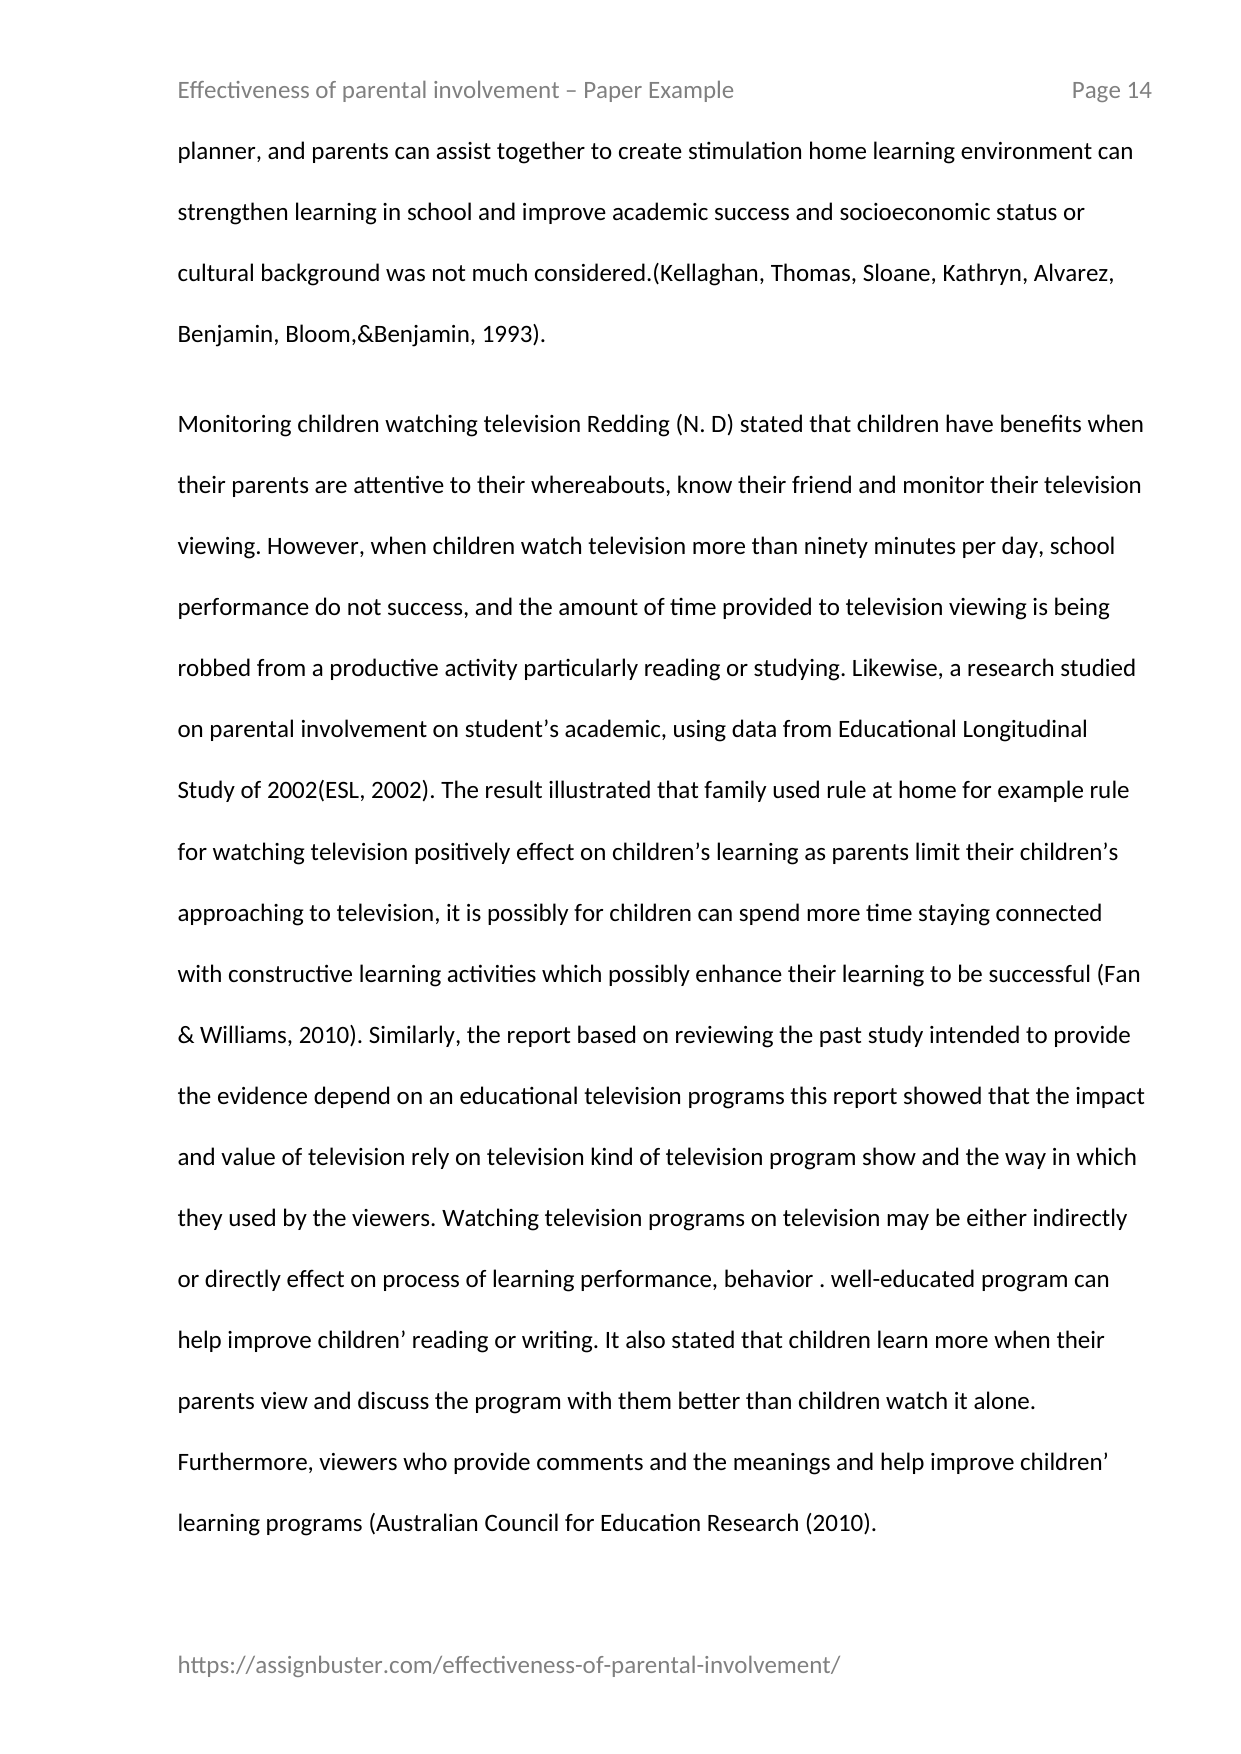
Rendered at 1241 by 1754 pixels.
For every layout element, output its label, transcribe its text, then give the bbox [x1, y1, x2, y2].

text Monitoring children watching television Redding (N. D) stated that children have benefits when their parents are attentive to their whereabouts, know their friend and monitor their television viewing. However, when children watch television more than ninety minutes per day, school performance do not success, and the amount of time provided to television viewing is being robbed from a productive activity particularly reading or studying. Likewise, a research studied on parental involvement on student’s academic, using data from Educational Longitudinal Study of 2002(ESL, 2002). The result illustrated that family used rule at home for example rule for watching television positively effect on children’s learning as parents limit their children’s approaching to television, it is possibly for children can spend more time staying connected with constructive learning activities which possibly enhance their learning to be successful (Fan & Williams, 2010). Similarly, the report based on reviewing the past study intended to provide the evidence depend on an educational television programs this report showed that the impact and value of television rely on television kind of television program show and the way in which they used by the viewers. Watching television programs on television may be either indirectly or directly effect on process of learning performance, behavior . well-educated program can help improve children’ reading or writing. It also stated that children learn more when their parents view and discuss the program with them better than children watch it alone. Furthermore, viewers who provide comments and the meanings and help improve children’ learning programs (Australian Council for Education Research (2010). [177, 408, 1152, 1538]
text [177, 135, 1152, 348]
